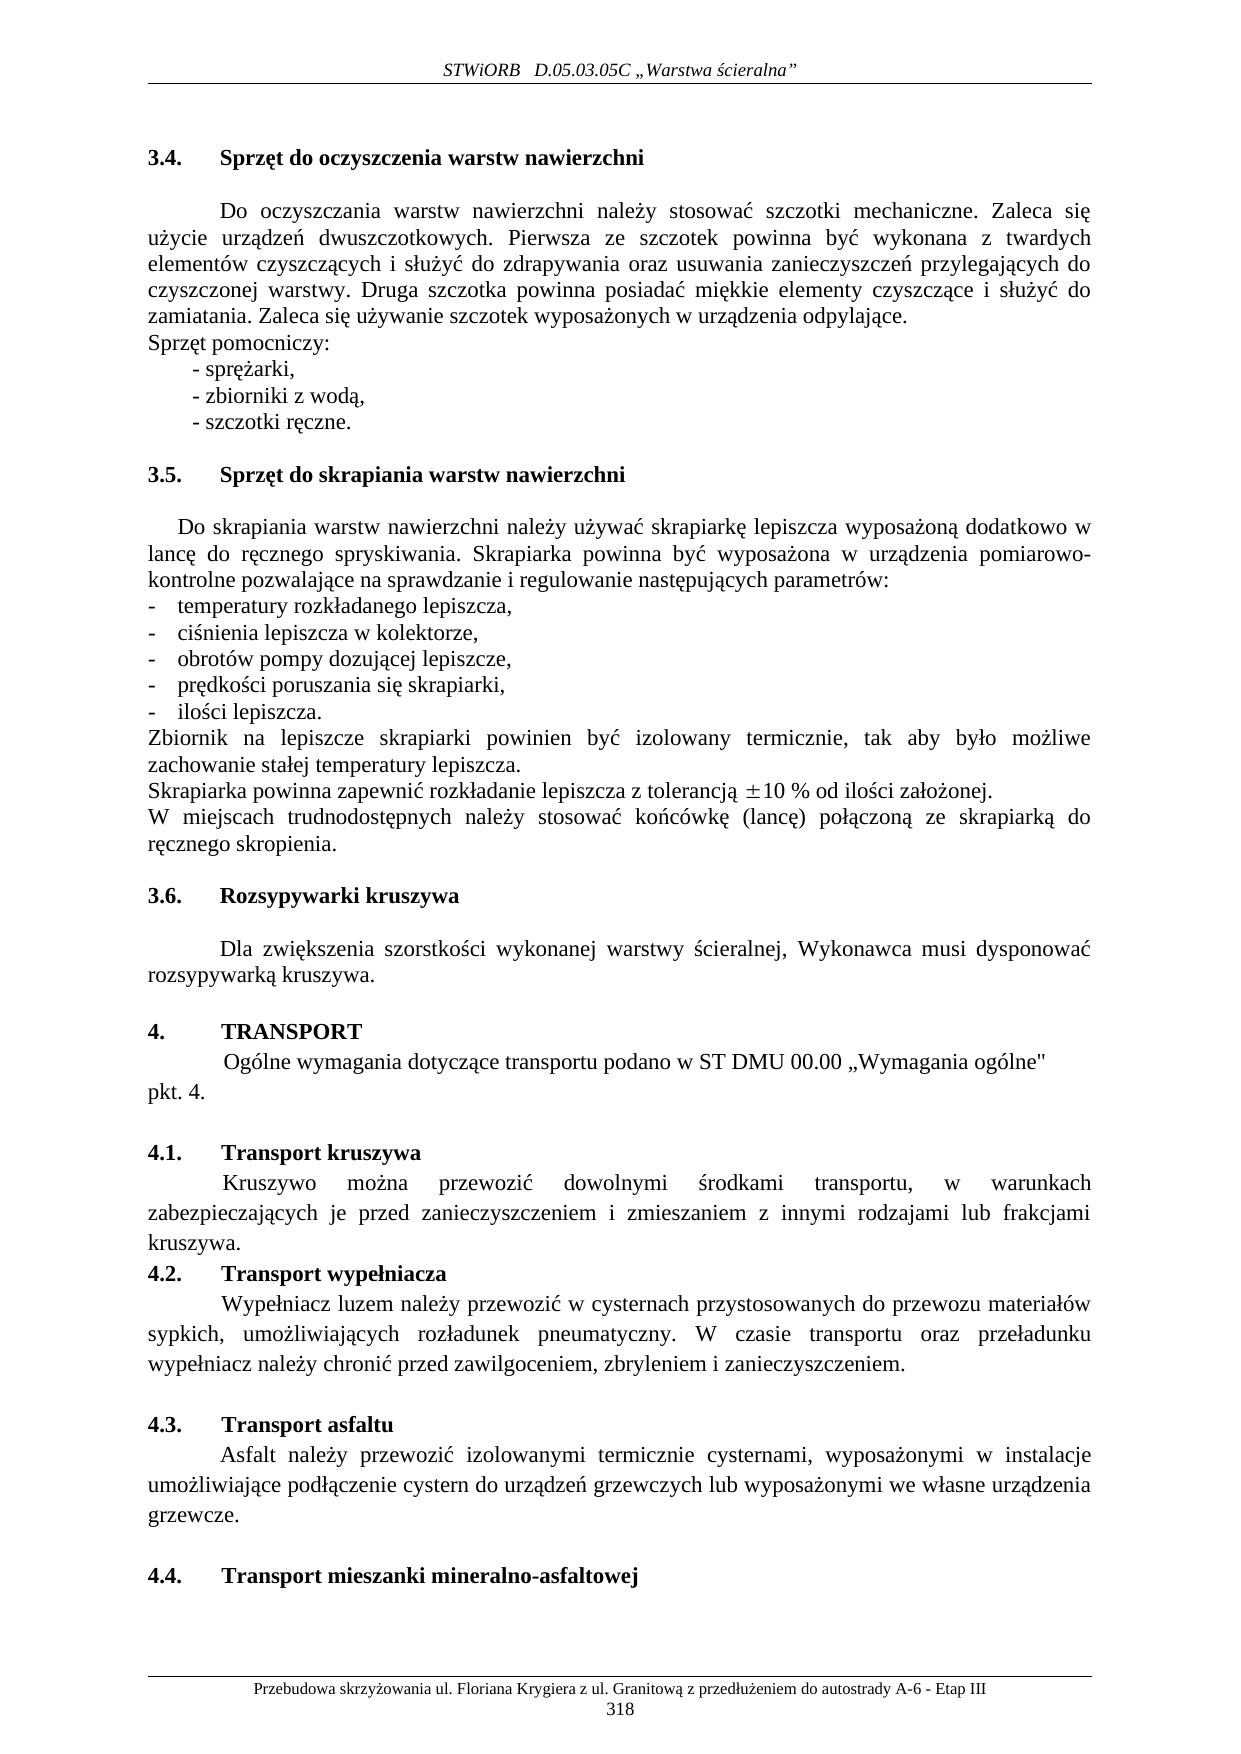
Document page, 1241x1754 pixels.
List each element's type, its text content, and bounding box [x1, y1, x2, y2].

text 4.3. Transport asfaltu [148, 1411, 1092, 1437]
list Do oczyszczania warstw nawierzchni należy stosować szczotki mechaniczne. Zaleca się użycie urządzeń dwuszczotkowych. Pierwsza ze szczotek powinna być wykonana z twardych elementów czyszczących i służyć do zdrapywania oraz usuwania zanieczyszczeń przylegających do czyszczonej warstwy. Druga szczotka powinna posiadać miękkie elementy czyszczące i służyć do zamiatania. Zaleca się używanie szczotek wyposażonych w urządzenia odpylające. [148, 197, 1092, 329]
text Asfalt należy przewozić izolowanymi termicznie cysternami, wyposażonymi w instalacje umożliwiające podłączenie cystern do urządzeń grzewczych lub wyposażonymi we własne urządzenia grzewcze. [148, 1441, 1092, 1528]
list Zbiornik na lepiszcze skrapiarki powinien być izolowany termicznie, tak aby było możliwe zachowanie stałej temperatury lepiszcza. [148, 724, 1092, 777]
text 4.4. Transport mieszanki mineralno-asfaltowej [148, 1562, 1092, 1588]
text 4. TRANSPORT [148, 1018, 1092, 1044]
text W miejscach trudnodostępnych należy stosować końcówkę (lancę) połączoną ze skrapiarką do ręcznego skropienia. [148, 803, 1092, 856]
list - szczotki ręczne. [192, 408, 1092, 434]
list Sprzęt pomocniczy: [148, 329, 1092, 355]
text Skrapiarka powinna zapewnić rozkładanie lepiszcza z tolerancją 10 % od ilości założonej. [148, 777, 1092, 803]
list ciśnienia lepiszcza w kolektorze, [148, 619, 1092, 645]
list Do skrapiania warstw nawierzchni należy używać skrapiarkę lepiszcza wyposażoną dodatkowo w lancę do ręcznego spryskiwania. Skrapiarka powinna być wyposażona w urządzenia pomiarowo-kontrolne pozwalające na sprawdzanie i regulowanie następujących parametrów: [148, 513, 1092, 592]
list obrotów pompy dozującej lepiszcze, [148, 645, 1092, 672]
list Sprzęt do skrapiania warstw nawierzchni [148, 461, 1092, 487]
list Sprzęt do oczyszczenia warstw nawierzchni [148, 144, 1092, 171]
text pkt. 4. [148, 1078, 1092, 1105]
text Wypełniacz luzem należy przewozić w cysternach przystosowanych do przewozu materiałów sypkich, umożliwiających rozładunek pneumatyczny. W czasie transportu oraz przeładunku wypełniacz należy chronić przed zawilgoceniem, zbryleniem i zanieczyszczeniem. [148, 1290, 1092, 1377]
text 4.1. Transport kruszywa [148, 1139, 1092, 1165]
text Kruszywo można przewozić dowolnymi środkami transportu, w warunkach zabezpieczających je przed zanieczyszczeniem i zmieszaniem z innymi rodzajami lub frakcjami kruszywa. [148, 1169, 1092, 1256]
list ilości lepiszcza. [148, 698, 1092, 724]
text 4.2. Transport wypełniacza [148, 1260, 1092, 1286]
list Rozsypywarki kruszywa [148, 882, 1092, 909]
list prędkości poruszania się skrapiarki, [148, 672, 1092, 698]
list - zbiorniki z wodą, [192, 382, 1092, 408]
text Dla zwiększenia szorstkości wykonanej warstwy ścieralnej, Wykonawca musi dysponować rozsypywarką kruszywa. [148, 935, 1092, 988]
list temperatury rozkładanego lepiszcza, [148, 592, 1092, 619]
list - sprężarki, [192, 355, 1092, 382]
text Ogólne wymagania dotyczące transportu podano w ST DMU 00.00 „Wymagania ogólne" [223, 1048, 1092, 1074]
